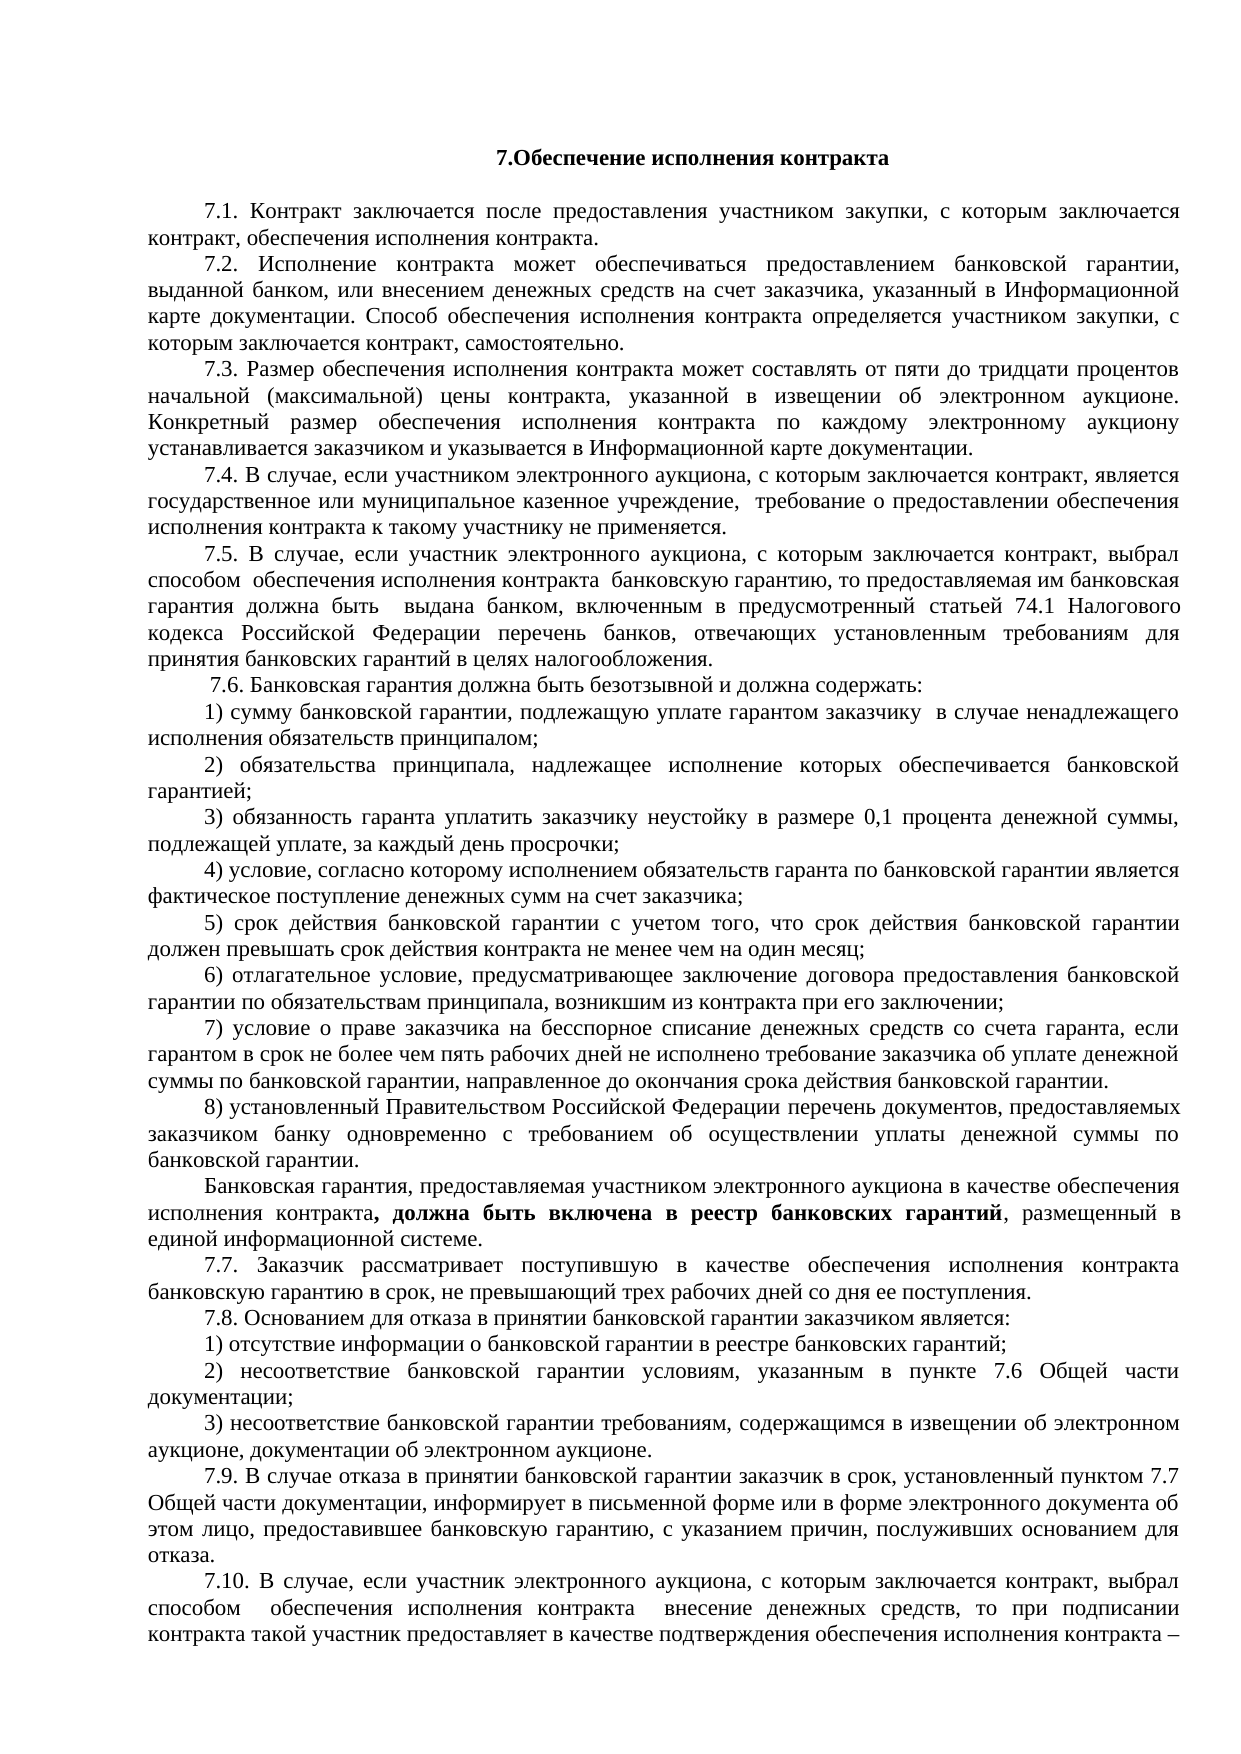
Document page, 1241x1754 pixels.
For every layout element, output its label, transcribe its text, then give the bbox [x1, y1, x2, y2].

text 2) несоответствие банковской гарантии условиям, указанным в пункте 7.6 Общей части документации; [148, 1357, 1181, 1409]
text 7.6. Банковская гарантия должна быть безотзывной и должна содержать: [148, 672, 1181, 698]
text 7.3. Размер обеспечения исполнения контракта может составлять от пяти до тридцати процентов начальной (максимальной) цены контракта, указанной в извещении об электронном аукционе. Конкретный размер обеспечения исполнения контракта по каждому электронному аукциону устанавливается заказчиком и указывается в Информационной карте документации. [148, 355, 1181, 461]
text 4) условие, согласно которому исполнением обязательств гаранта по банковской гарантии является фактическое поступление денежных сумм на счет заказчика; [148, 856, 1181, 909]
text 7.8. Основанием для отказа в принятии банковской гарантии заказчиком является: [148, 1304, 1181, 1330]
text 7.1. Контракт заключается после предоставления участником закупки, с которым заключается контракт, обеспечения исполнения контракта. [148, 197, 1181, 250]
text 6) отлагательное условие, предусматривающее заключение договора предоставления банковской гарантии по обязательствам принципала, возникшим из контракта при его заключении; [148, 961, 1181, 1014]
text 8) установленный Правительством Российской Федерации перечень документов, предоставляемых заказчиком банку одновременно с требованием об осуществлении уплаты денежной суммы по банковской гарантии. [148, 1093, 1181, 1172]
text 7) условие о праве заказчика на бесспорное списание денежных средств со счета гаранта, если гарантом в срок не более чем пять рабочих дней не исполнено требование заказчика об уплате денежной суммы по банковской гарантии, направленное до окончания срока действия банковской гарантии. [148, 1014, 1181, 1093]
text 2) обязательства принципала, надлежащее исполнение которых обеспечивается банковской гарантией; [148, 751, 1181, 803]
text 3) обязанность гаранта уплатить заказчику неустойку в размере 0,1 процента денежной суммы, подлежащей уплате, за каждый день просрочки; [148, 803, 1181, 856]
text 7.4. В случае, если участником электронного аукциона, с которым заключается контракт, является государственное или муниципальное казенное учреждение, требование о предоставлении обеспечения исполнения контракта к такому участнику не применяется. [148, 461, 1181, 540]
text 7.Обеспечение исполнения контракта [148, 144, 1181, 171]
text 3) несоответствие банковской гарантии требованиям, содержащимся в извещении об электронном аукционе, документации об электронном аукционе. [148, 1409, 1181, 1462]
text 1) отсутствие информации о банковской гарантии в реестре банковских гарантий; [148, 1330, 1181, 1357]
text 7.9. В случае отказа в принятии банковской гарантии заказчик в срок, установленный пунктом 7.7 Общей части документации, информирует в письменной форме или в форме электронного документа об этом лицо, предоставившее банковскую гарантию, с указанием причин, послуживших основанием для отказа. [148, 1462, 1181, 1568]
text 7.7. Заказчик рассматривает поступившую в качестве обеспечения исполнения контракта банковскую гарантию в срок, не превышающий трех рабочих дней со дня ее поступления. [148, 1251, 1181, 1304]
text 7.2. Исполнение контракта может обеспечиваться предоставлением банковской гарантии, выданной банком, или внесением денежных средств на счет заказчика, указанный в Информационной карте документации. Способ обеспечения исполнения контракта определяется участником закупки, с которым заключается контракт, самостоятельно. [148, 250, 1181, 355]
text Банковская гарантия, предоставляемая участником электронного аукциона в качестве обеспечения исполнения контракта, должна быть включена в реестр банковских гарантий, размещенный в единой информационной системе. [148, 1172, 1181, 1251]
text 5) срок действия банковской гарантии с учетом того, что срок действия банковской гарантии должен превышать срок действия контракта не менее чем на один месяц; [148, 909, 1181, 961]
text 7.5. В случае, если участник электронного аукциона, с которым заключается контракт, выбрал способом обеспечения исполнения контракта банковскую гарантию, то предоставляемая им банковская гарантия должна быть выдана банком, включенным в предусмотренный статьей 74.1 Налогового кодекса Российской Федерации перечень банков, отвечающих установленным требованиям для принятия банковских гарантий в целях налогообложения. [148, 540, 1181, 672]
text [148, 1568, 1181, 1647]
text 1) сумму банковской гарантии, подлежащую уплате гарантом заказчику в случае ненадлежащего исполнения обязательств принципалом; [148, 698, 1181, 751]
